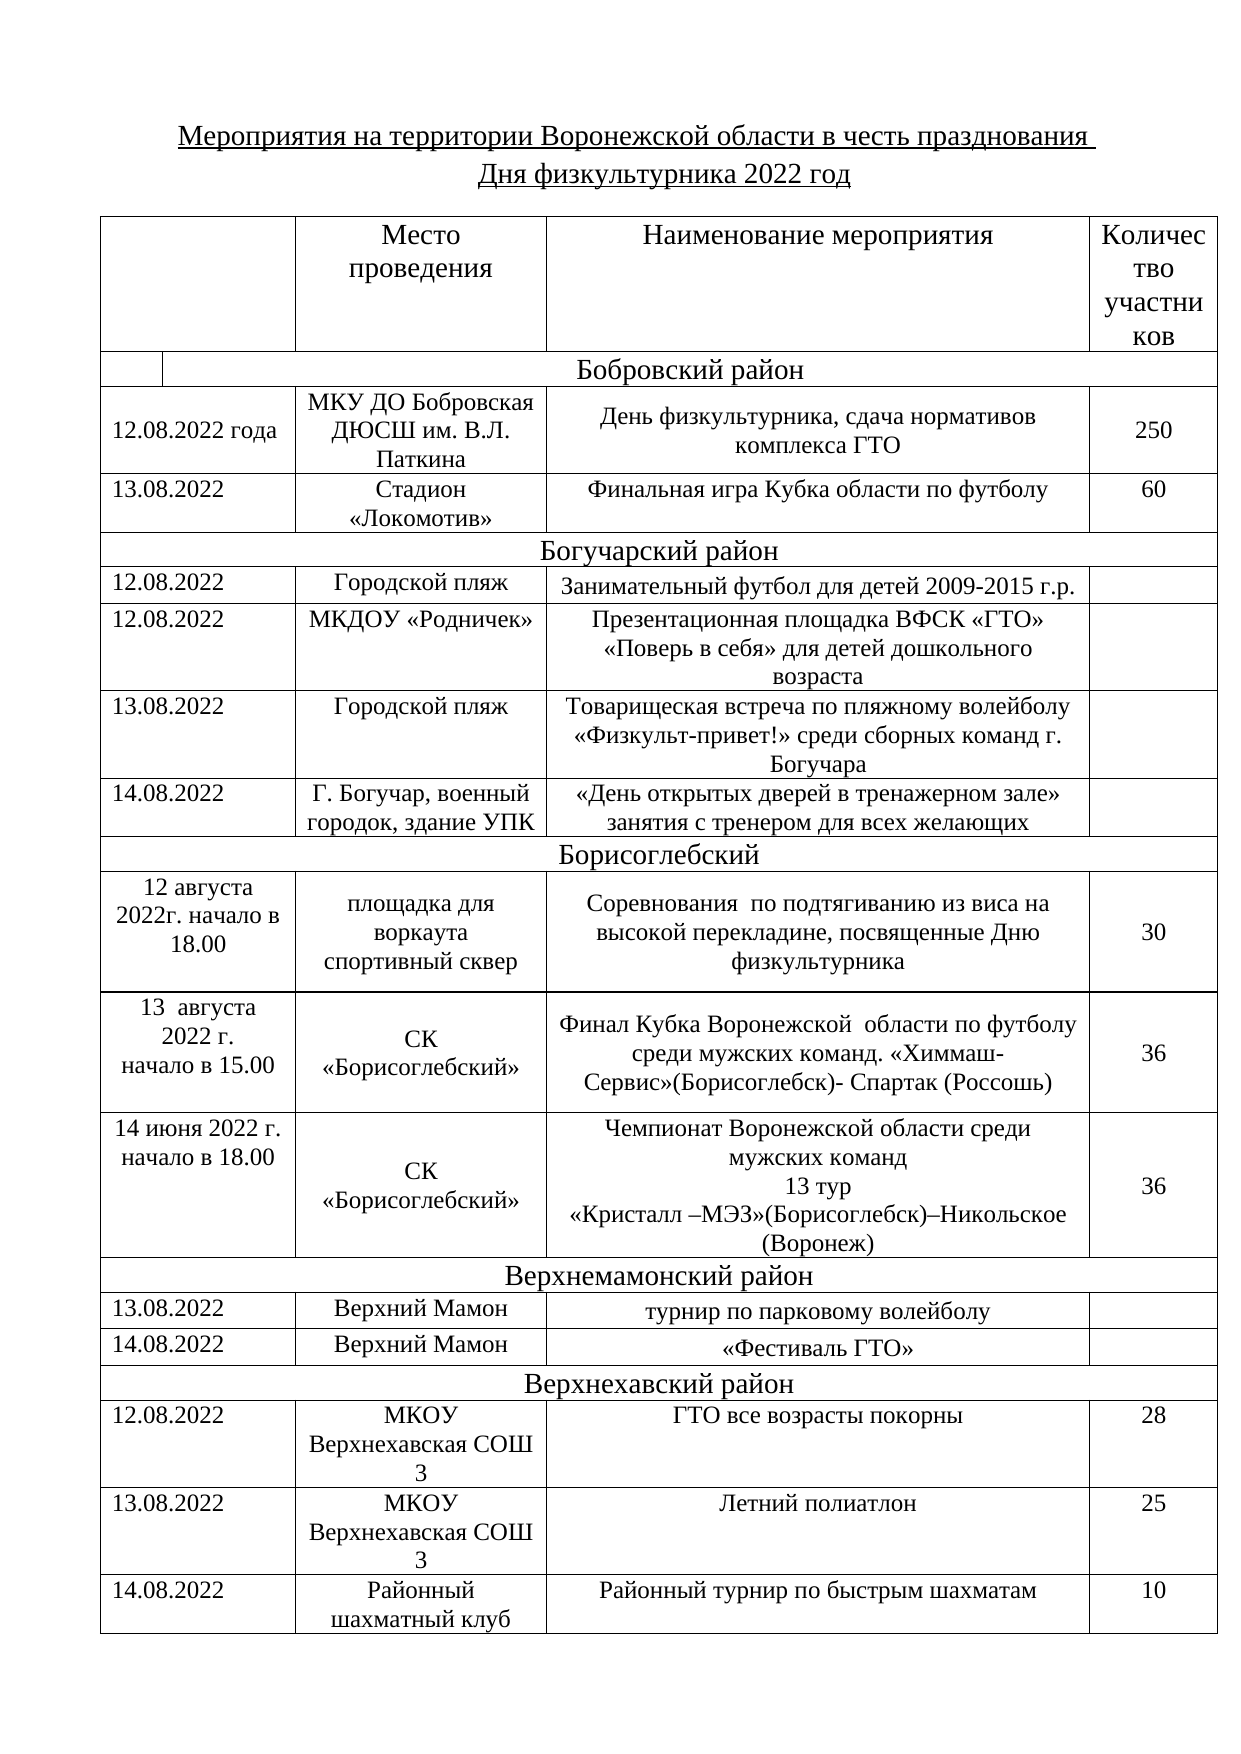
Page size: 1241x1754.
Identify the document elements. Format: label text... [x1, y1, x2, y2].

table_cell Верхний Мамон [296, 1293, 546, 1328]
table_cell 36 [1090, 993, 1217, 1112]
table_cell 13.08.2022 [101, 1488, 295, 1574]
table_cell 12 августа 2022г. начало в 18.00 [101, 872, 295, 991]
table_cell Финал Кубка Воронежской области по футболу среди мужских команд. «Химмаш-Сервис»(Борисоглебск)- Спартак (Россошь) [547, 993, 1089, 1112]
table_cell 13.08.2022 [101, 474, 295, 532]
table_cell ГТО все возрасты покорны [547, 1401, 1089, 1487]
table_cell Летний полиатлон [547, 1488, 1089, 1574]
table_cell 14 июня 2022 г. начало в 18.00 [101, 1113, 295, 1257]
table_cell 60 [1090, 474, 1217, 532]
table_cell 12.08.2022 [101, 1401, 295, 1487]
table_cell Городской пляж [296, 691, 546, 777]
table_cell 14.08.2022 [101, 779, 295, 836]
table_header Наименование мероприятия [547, 217, 1089, 351]
table_cell МКДОУ «Родничек» [296, 604, 546, 690]
table_cell [1090, 691, 1217, 777]
table_cell Районный шахматный клуб [296, 1575, 546, 1633]
table_cell Верхнехавский район [101, 1366, 1217, 1399]
table_cell Соревнования по подтягиванию из виса на высокой перекладине, посвященные Дню физкультурника [547, 872, 1089, 991]
table_cell День физкультурника, сдача нормативов комплекса ГТО [547, 387, 1089, 473]
table_cell МКОУ Верхнехавская СОШ 3 [296, 1401, 546, 1487]
table_cell Районный турнир по быстрым шахматам [547, 1575, 1089, 1633]
table_cell 25 [1090, 1488, 1217, 1574]
table_cell Занимательный футбол для детей 2009-2015 г.р. [547, 567, 1089, 603]
table_cell Чемпионат Воронежской области среди мужских команд 13 тур «Кристалл –МЭЗ»(Борисоглебск)–Никольское (Воронеж) [547, 1113, 1089, 1257]
table_cell 250 [1090, 387, 1217, 473]
table_cell [1090, 1293, 1217, 1328]
table_cell турнир по парковому волейболу [547, 1293, 1089, 1328]
table_cell [1090, 1329, 1217, 1365]
table_cell Товарищеская встреча по пляжному волейболу «Физкульт-привет!» среди сборных команд г. Богучара [547, 691, 1089, 777]
table_cell [1090, 567, 1217, 603]
table_header [101, 217, 295, 351]
table_cell 36 [1090, 1113, 1217, 1257]
table_cell «День открытых дверей в тренажерном зале» занятия с тренером для всех желающих [547, 779, 1089, 836]
table_cell [101, 352, 162, 386]
table_cell 12.08.2022 [101, 567, 295, 603]
table_cell Верхнемамонский район [101, 1258, 1217, 1292]
table_cell Городской пляж [296, 567, 546, 603]
table_cell [1090, 779, 1217, 836]
table_cell Верхний Мамон [296, 1329, 546, 1365]
table_cell [1090, 604, 1217, 690]
text Мероприятия на территории Воронежской области в честь празднования [177, 118, 1152, 152]
table_cell 14.08.2022 [101, 1329, 295, 1365]
table_cell МКОУ Верхнехавская СОШ 3 [296, 1488, 546, 1574]
table_cell 13.08.2022 [101, 691, 295, 777]
table_cell СК «Борисоглебский» [296, 1113, 546, 1257]
table_cell 30 [1090, 872, 1217, 991]
table_header Место проведения [296, 217, 546, 351]
table_cell 28 [1090, 1401, 1217, 1487]
table_cell Финальная игра Кубка области по футболу [547, 474, 1089, 532]
table_cell Стадион «Локомотив» [296, 474, 546, 532]
table_cell Борисоглебский [101, 837, 1217, 871]
table_cell Бобровский район [163, 352, 1217, 386]
table_cell Презентационная площадка ВФСК «ГТО» «Поверь в себя» для детей дошкольного возраста [547, 604, 1089, 690]
table_header Количество участников [1090, 217, 1217, 351]
table_cell 13 августа 2022 г. начало в 15.00 [101, 993, 295, 1112]
table_cell «Фестиваль ГТО» [547, 1329, 1089, 1365]
table_cell СК «Борисоглебский» [296, 993, 546, 1112]
table_cell 13.08.2022 [101, 1293, 295, 1328]
table_cell 10 [1090, 1575, 1217, 1633]
table_cell 12.08.2022 года [101, 387, 295, 473]
table_cell 12.08.2022 [101, 604, 295, 690]
text Дня физкультурника 2022 год [177, 157, 1152, 190]
table_cell МКУ ДО Бобровская ДЮСШ им. В.Л. Паткина [296, 387, 546, 473]
table_cell Г. Богучар, военный городок, здание УПК [296, 779, 546, 836]
table_cell площадка для воркаута спортивный сквер [296, 872, 546, 991]
table_cell Богучарский район [101, 533, 1217, 566]
table_cell 14.08.2022 [101, 1575, 295, 1633]
